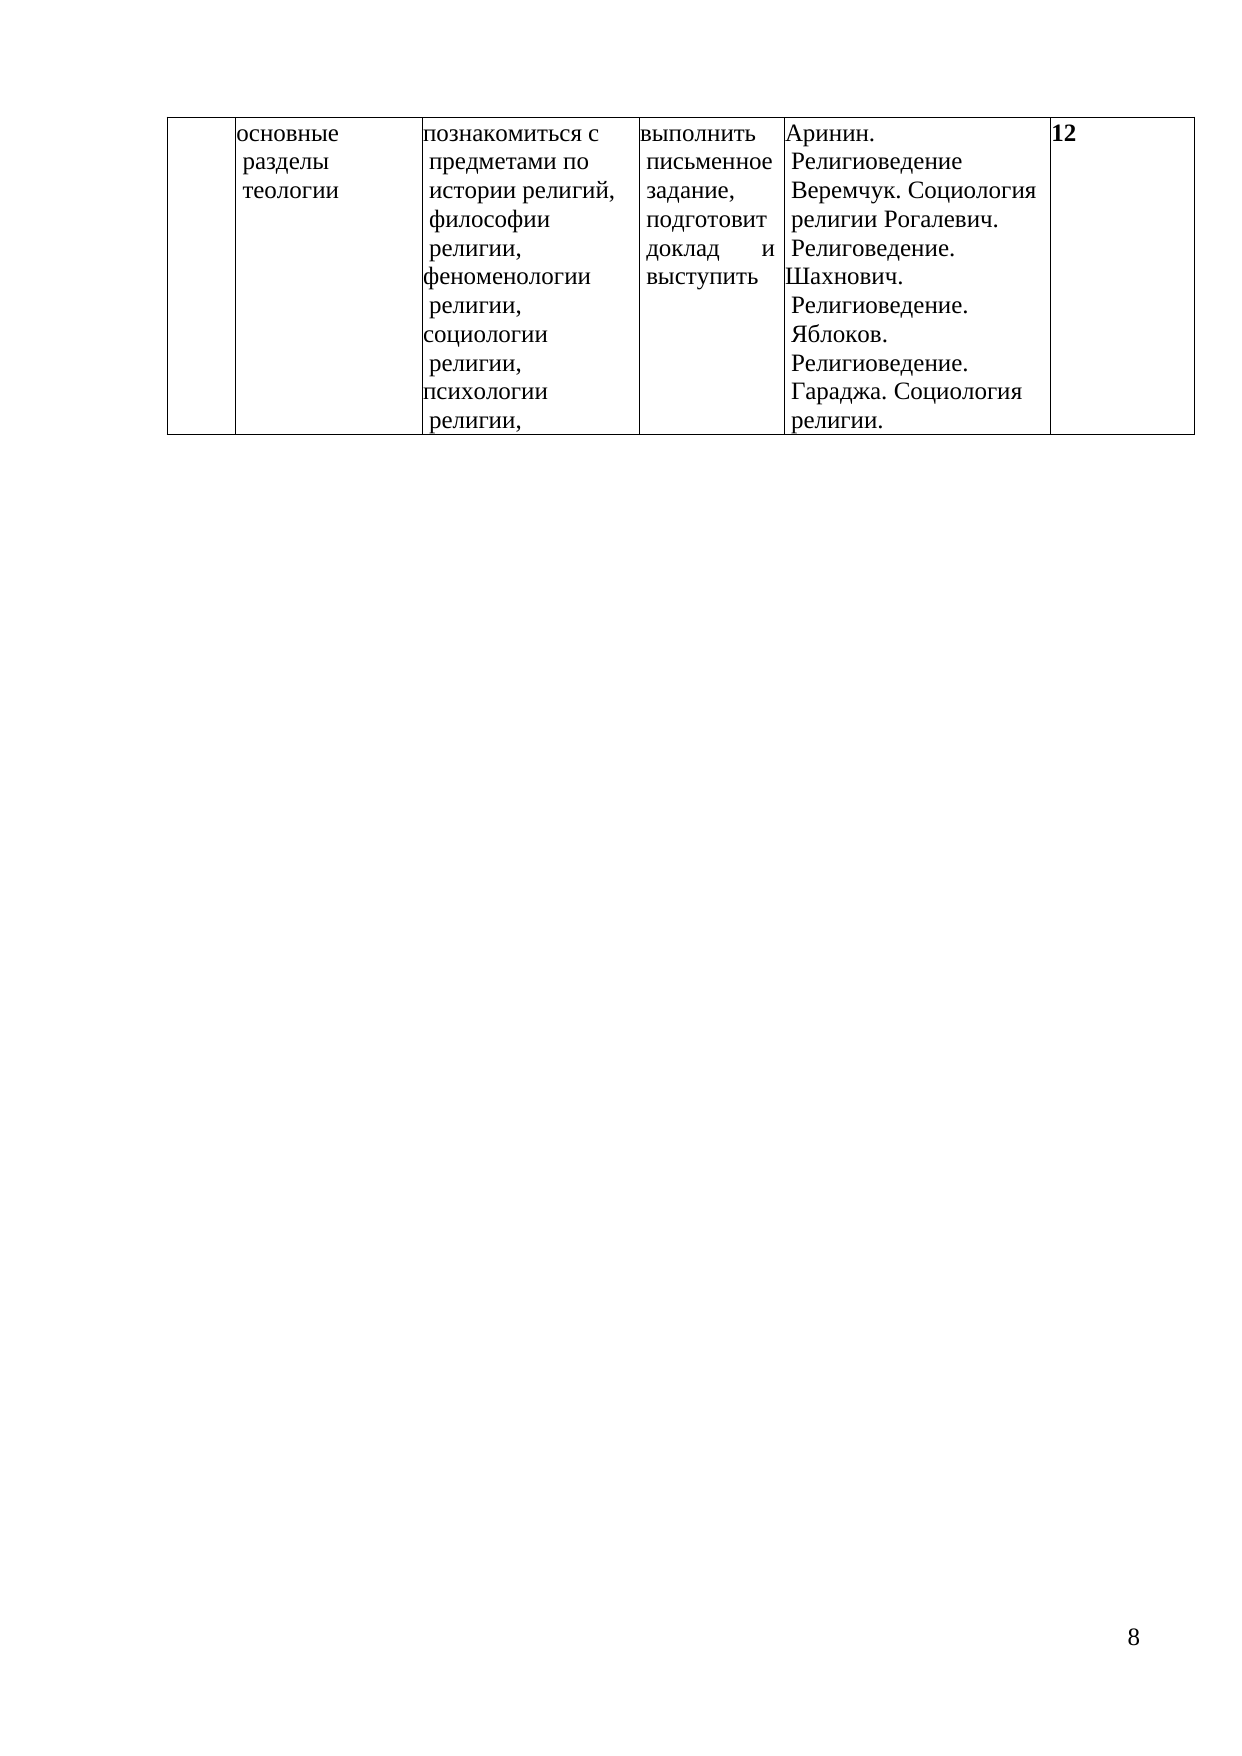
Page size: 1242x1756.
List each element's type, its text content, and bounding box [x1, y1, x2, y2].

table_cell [640, 118, 784, 434]
table_cell основные разделы теологии [236, 118, 422, 434]
table_cell [168, 118, 235, 434]
table_cell познакомиться с предметами по истории религий, философии религии, феноменологии религии, социологии религии, психологии религии, [423, 118, 639, 434]
table_cell 12 [1051, 118, 1194, 434]
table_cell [785, 118, 1050, 434]
